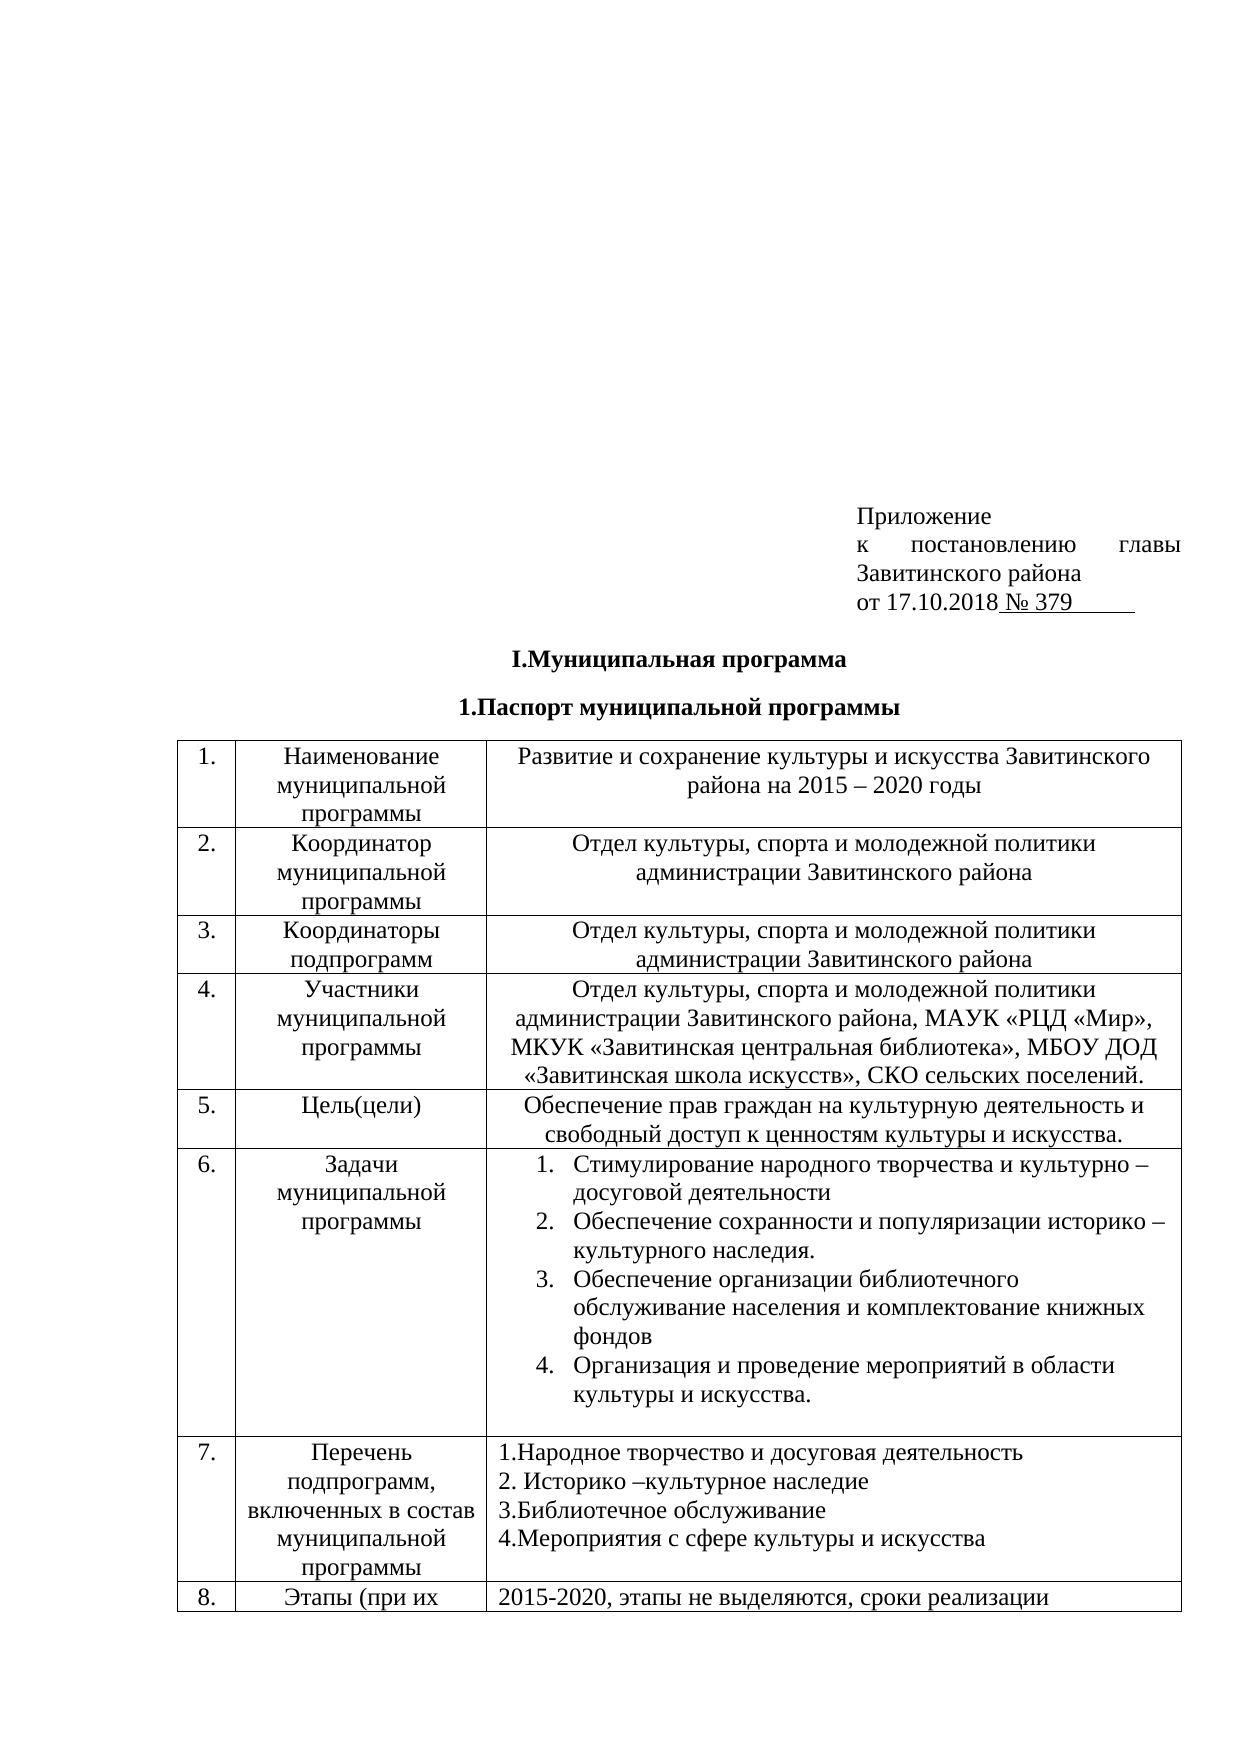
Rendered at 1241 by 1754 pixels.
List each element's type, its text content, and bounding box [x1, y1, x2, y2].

table_cell Отдел культуры, спорта и молодежной политики администрации Завитинского района [487, 916, 1181, 973]
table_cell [236, 1582, 486, 1611]
table_cell Координатор муниципальной программы [236, 828, 486, 914]
text от 17.10.2018 № 379 [856, 587, 1181, 616]
table_cell 8. [178, 1582, 235, 1611]
table_cell Отдел культуры, спорта и молодежной политики администрации Завитинского района [487, 828, 1181, 914]
table_cell Стимулирование народного творчества и культурно –досуговой деятельности Обеспечение сохранности и популяризации историко –культурного наследия. Обеспечение организации библиотечного обслуживание населения и комплектование книжных фондов Организация и проведение мероприятий в области культуры и искусства. [487, 1149, 1181, 1436]
table_cell 4. [178, 974, 235, 1089]
text к постановлению главы Завитинского района [856, 529, 1181, 587]
table_cell Цель(цели) [236, 1090, 486, 1148]
table_header Наименование муниципальной программы [236, 741, 486, 827]
table_cell Обеспечение прав граждан на культурную деятельность и свободный доступ к ценностям культуры и искусства. [487, 1090, 1181, 1148]
text Приложение [856, 501, 1181, 529]
table_cell Задачи муниципальной программы [236, 1149, 486, 1436]
table_header Развитие и сохранение культуры и искусства Завитинского района на 2015 – 2020 годы [487, 741, 1181, 827]
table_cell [487, 1582, 1181, 1611]
table_cell Участники муниципальной программы [236, 974, 486, 1089]
table_header 1. [178, 741, 235, 827]
text I.Муниципальная программа [177, 644, 1181, 673]
table_cell Координаторы подпрограмм [236, 916, 486, 973]
table_cell 6. [178, 1149, 235, 1436]
table_cell 1.Народное творчество и досуговая деятельность 2. Историко –культурное наследие 3.Библиотечное обслуживание 4.Мероприятия с сфере культуры и искусства [487, 1437, 1181, 1581]
table_cell 3. [178, 916, 235, 973]
table_cell Перечень подпрограмм, включенных в состав муниципальной программы [236, 1437, 486, 1581]
table_cell 2. [178, 828, 235, 914]
table_cell 7. [178, 1437, 235, 1581]
text 1.Паспорт муниципальной программы [177, 692, 1181, 721]
table_cell 5. [178, 1090, 235, 1148]
table_cell Отдел культуры, спорта и молодежной политики администрации Завитинского района, МАУК «РЦД «Мир», МКУК «Завитинская центральная библиотека», МБОУ ДОД «Завитинская школа искусств», СКО сельских поселений. [487, 974, 1181, 1089]
